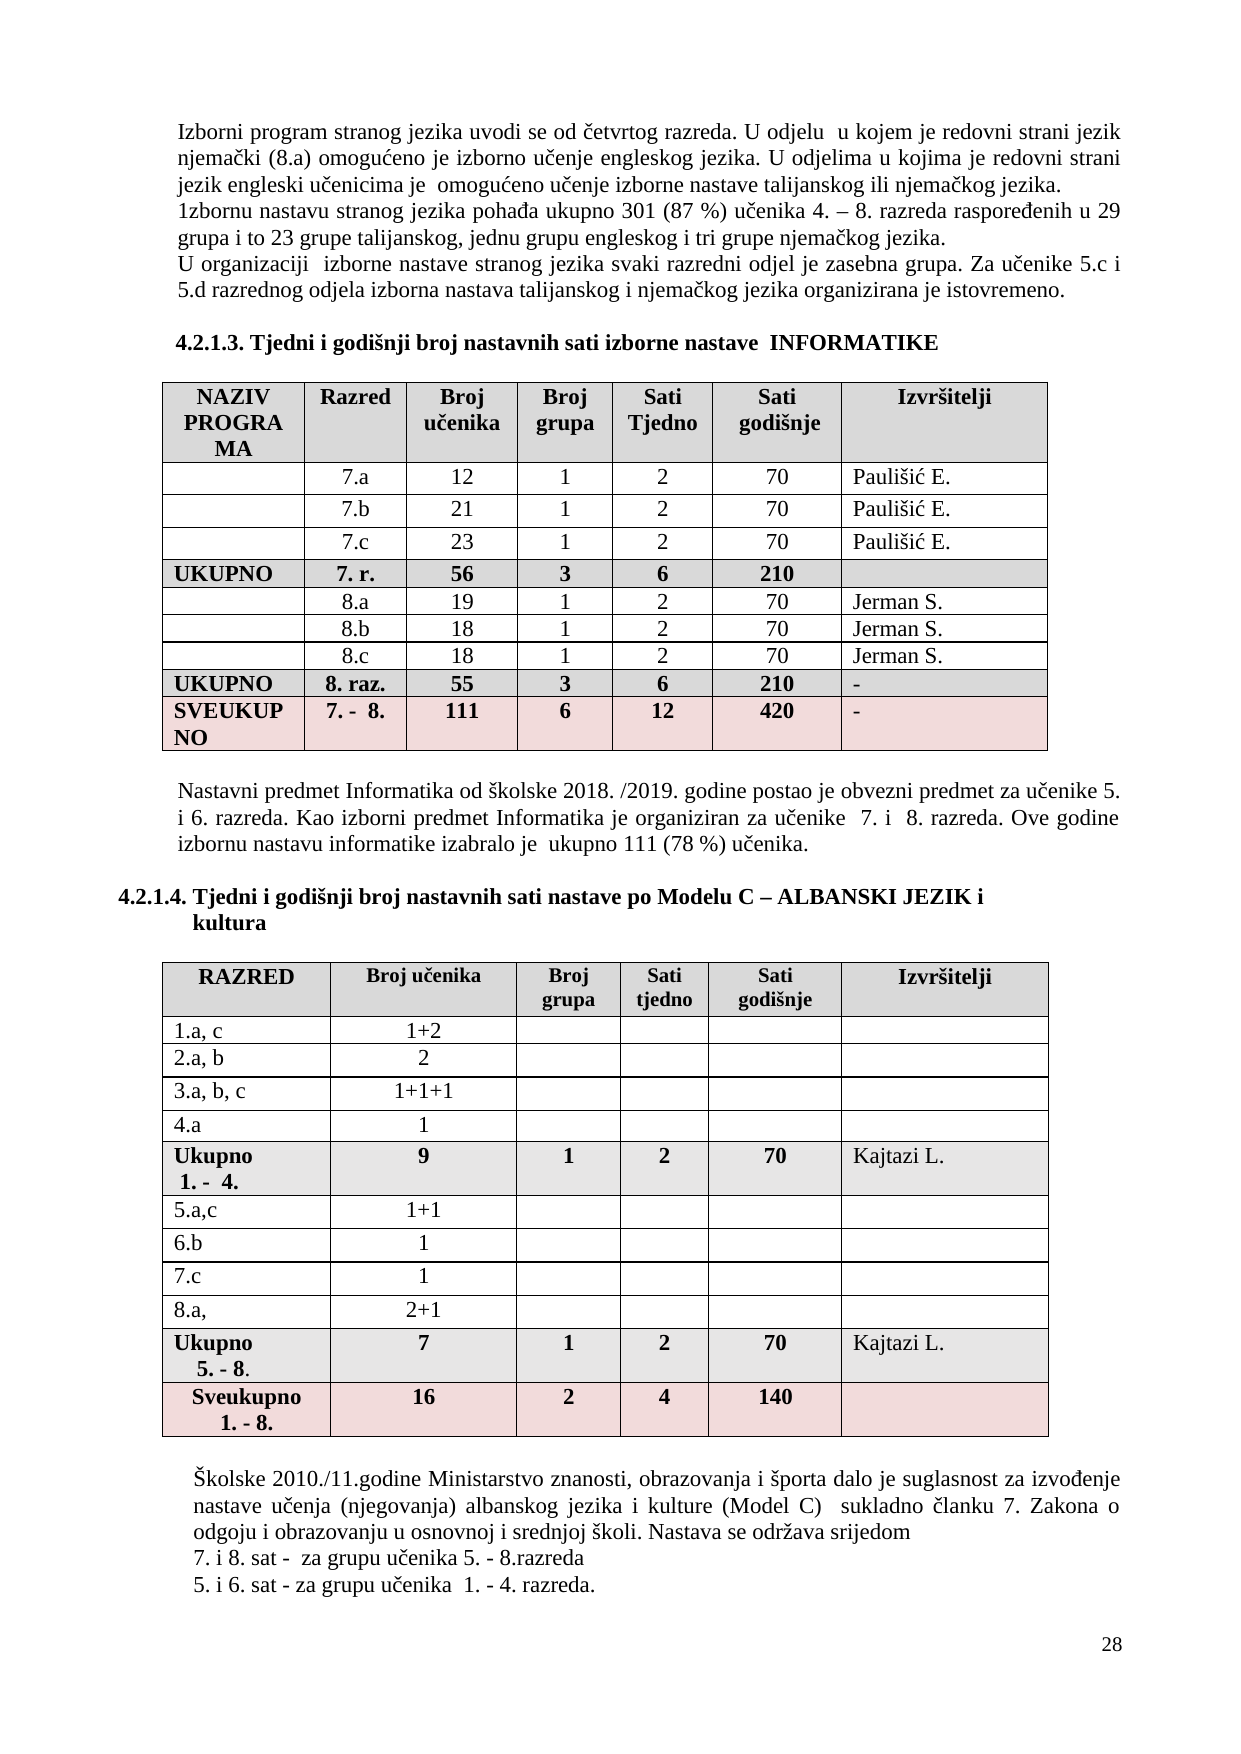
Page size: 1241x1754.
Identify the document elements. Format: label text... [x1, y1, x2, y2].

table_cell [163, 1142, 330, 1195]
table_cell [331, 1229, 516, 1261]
text 7. i 8. sat - za grupu učenika 5. - 8.razreda [193, 1544, 1122, 1571]
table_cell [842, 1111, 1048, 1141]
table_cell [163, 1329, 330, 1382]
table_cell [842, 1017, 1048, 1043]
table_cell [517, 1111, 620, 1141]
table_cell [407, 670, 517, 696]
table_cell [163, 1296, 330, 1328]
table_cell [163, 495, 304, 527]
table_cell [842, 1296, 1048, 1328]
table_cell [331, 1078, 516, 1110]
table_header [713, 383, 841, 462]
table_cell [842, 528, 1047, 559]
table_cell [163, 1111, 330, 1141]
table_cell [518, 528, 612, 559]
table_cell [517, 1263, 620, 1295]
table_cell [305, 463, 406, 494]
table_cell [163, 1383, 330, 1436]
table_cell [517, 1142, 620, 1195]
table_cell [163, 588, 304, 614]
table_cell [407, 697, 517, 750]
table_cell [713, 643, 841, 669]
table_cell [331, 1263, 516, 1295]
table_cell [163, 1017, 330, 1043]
text Nastavni predmet Informatika od školske 2018. /2019. godine postao je obvezni predmet za učenike 5. i 6. razreda. Kao izborni predmet Informatika je organiziran za učenike 7. i 8. razreda. Ove godine izbornu nastavu informatike izabralo je ukupno 111 (78 %) učenika. [177, 777, 1122, 856]
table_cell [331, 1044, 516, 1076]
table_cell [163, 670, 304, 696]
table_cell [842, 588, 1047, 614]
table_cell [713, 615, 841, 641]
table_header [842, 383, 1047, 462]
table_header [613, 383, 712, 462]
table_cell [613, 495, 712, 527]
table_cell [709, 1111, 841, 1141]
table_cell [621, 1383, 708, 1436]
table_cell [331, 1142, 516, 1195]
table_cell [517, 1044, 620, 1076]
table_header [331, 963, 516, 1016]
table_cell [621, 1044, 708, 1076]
text Izborni program stranog jezika uvodi se od četvrtog razreda. U odjelu u kojem je redovni strani jezik njemački (8.a) omogućeno je izborno učenje engleskog jezika. U odjelima u kojima je redovni strani jezik engleski učenicima je omogućeno učenje izborne nastave talijanskog ili njemačkog jezika. [177, 118, 1122, 197]
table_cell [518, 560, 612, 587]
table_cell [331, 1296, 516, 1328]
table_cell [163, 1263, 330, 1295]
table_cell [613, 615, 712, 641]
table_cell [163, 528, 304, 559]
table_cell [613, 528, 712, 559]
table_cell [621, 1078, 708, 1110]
text 4.2.1.3. Tjedni i godišnji broj nastavnih sati izborne nastave INFORMATIKE [118, 329, 1122, 355]
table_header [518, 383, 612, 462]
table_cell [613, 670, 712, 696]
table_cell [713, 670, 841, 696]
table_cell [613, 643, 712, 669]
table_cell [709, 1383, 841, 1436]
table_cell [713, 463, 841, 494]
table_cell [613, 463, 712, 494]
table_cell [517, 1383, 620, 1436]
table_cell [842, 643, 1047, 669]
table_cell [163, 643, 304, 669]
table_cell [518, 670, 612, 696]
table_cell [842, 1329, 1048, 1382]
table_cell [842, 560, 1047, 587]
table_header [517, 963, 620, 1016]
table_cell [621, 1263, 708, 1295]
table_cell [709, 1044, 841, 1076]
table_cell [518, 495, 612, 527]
text U organizaciji izborne nastave stranog jezika svaki razredni odjel je zasebna grupa. Za učenike 5.c i 5.d razrednog odjela izborna nastava talijanskog i njemačkog jezika organizirana je istovremeno. [177, 250, 1122, 303]
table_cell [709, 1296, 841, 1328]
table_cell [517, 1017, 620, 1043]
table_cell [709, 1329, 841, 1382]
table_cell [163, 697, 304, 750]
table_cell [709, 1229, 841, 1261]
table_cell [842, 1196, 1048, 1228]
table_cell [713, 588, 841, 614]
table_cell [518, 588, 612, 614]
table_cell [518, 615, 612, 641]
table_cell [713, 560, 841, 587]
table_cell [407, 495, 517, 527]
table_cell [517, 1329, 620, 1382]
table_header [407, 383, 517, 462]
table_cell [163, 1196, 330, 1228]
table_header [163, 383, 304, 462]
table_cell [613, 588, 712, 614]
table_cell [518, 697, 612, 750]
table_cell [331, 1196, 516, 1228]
text 1zbornu nastavu stranog jezika pohađa ukupno 301 (87 %) učenika 4. – 8. razreda raspoređenih u 29 grupa i to 23 grupe talijanskog, jednu grupu engleskog i tri grupe njemačkog jezika. [177, 197, 1122, 250]
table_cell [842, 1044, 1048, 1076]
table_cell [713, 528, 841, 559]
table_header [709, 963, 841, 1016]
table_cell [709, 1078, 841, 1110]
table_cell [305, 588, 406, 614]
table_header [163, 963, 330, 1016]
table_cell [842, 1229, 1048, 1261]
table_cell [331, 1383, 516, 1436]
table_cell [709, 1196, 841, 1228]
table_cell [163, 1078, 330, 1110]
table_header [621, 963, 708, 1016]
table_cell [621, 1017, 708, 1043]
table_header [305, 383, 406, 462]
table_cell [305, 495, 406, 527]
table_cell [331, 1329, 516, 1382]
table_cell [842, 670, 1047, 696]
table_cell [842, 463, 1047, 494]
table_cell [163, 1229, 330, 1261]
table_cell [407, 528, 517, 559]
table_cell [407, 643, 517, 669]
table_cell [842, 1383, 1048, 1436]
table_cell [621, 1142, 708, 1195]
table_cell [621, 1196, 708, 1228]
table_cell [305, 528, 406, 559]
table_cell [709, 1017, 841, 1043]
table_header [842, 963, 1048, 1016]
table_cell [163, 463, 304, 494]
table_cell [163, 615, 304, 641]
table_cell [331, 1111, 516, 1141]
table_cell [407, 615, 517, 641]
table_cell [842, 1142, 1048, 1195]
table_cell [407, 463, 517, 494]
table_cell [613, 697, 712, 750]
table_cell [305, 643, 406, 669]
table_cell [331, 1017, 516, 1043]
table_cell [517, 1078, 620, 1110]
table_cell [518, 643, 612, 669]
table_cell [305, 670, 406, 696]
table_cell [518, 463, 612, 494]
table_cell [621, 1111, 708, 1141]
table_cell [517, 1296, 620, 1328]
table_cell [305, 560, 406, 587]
text 4.2.1.4. Tjedni i godišnji broj nastavnih sati nastave po Modelu C – ALBANSKI JEZIK i [118, 883, 1122, 909]
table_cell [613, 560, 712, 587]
text kultura [118, 909, 1122, 936]
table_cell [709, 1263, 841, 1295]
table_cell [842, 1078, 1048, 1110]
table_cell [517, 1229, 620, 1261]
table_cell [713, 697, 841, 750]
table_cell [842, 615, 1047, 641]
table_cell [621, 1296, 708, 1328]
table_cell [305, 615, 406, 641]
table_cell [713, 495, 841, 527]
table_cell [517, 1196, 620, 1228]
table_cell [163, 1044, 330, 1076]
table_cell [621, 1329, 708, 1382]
text Školske 2010./11.godine Ministarstvo znanosti, obrazovanja i športa dalo je suglasnost za izvođenje nastave učenja (njegovanja) albanskog jezika i kulture (Model C) sukladno članku 7. Zakona o odgoju i obrazovanju u osnovnoj i srednjoj školi. Nastava se održava srijedom [193, 1465, 1122, 1544]
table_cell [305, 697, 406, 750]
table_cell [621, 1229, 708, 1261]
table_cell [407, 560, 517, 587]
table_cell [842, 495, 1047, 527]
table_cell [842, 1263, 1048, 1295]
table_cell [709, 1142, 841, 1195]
text 5. i 6. sat - za grupu učenika 1. - 4. razreda. [193, 1571, 1122, 1597]
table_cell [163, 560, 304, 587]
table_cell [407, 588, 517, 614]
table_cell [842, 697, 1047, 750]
